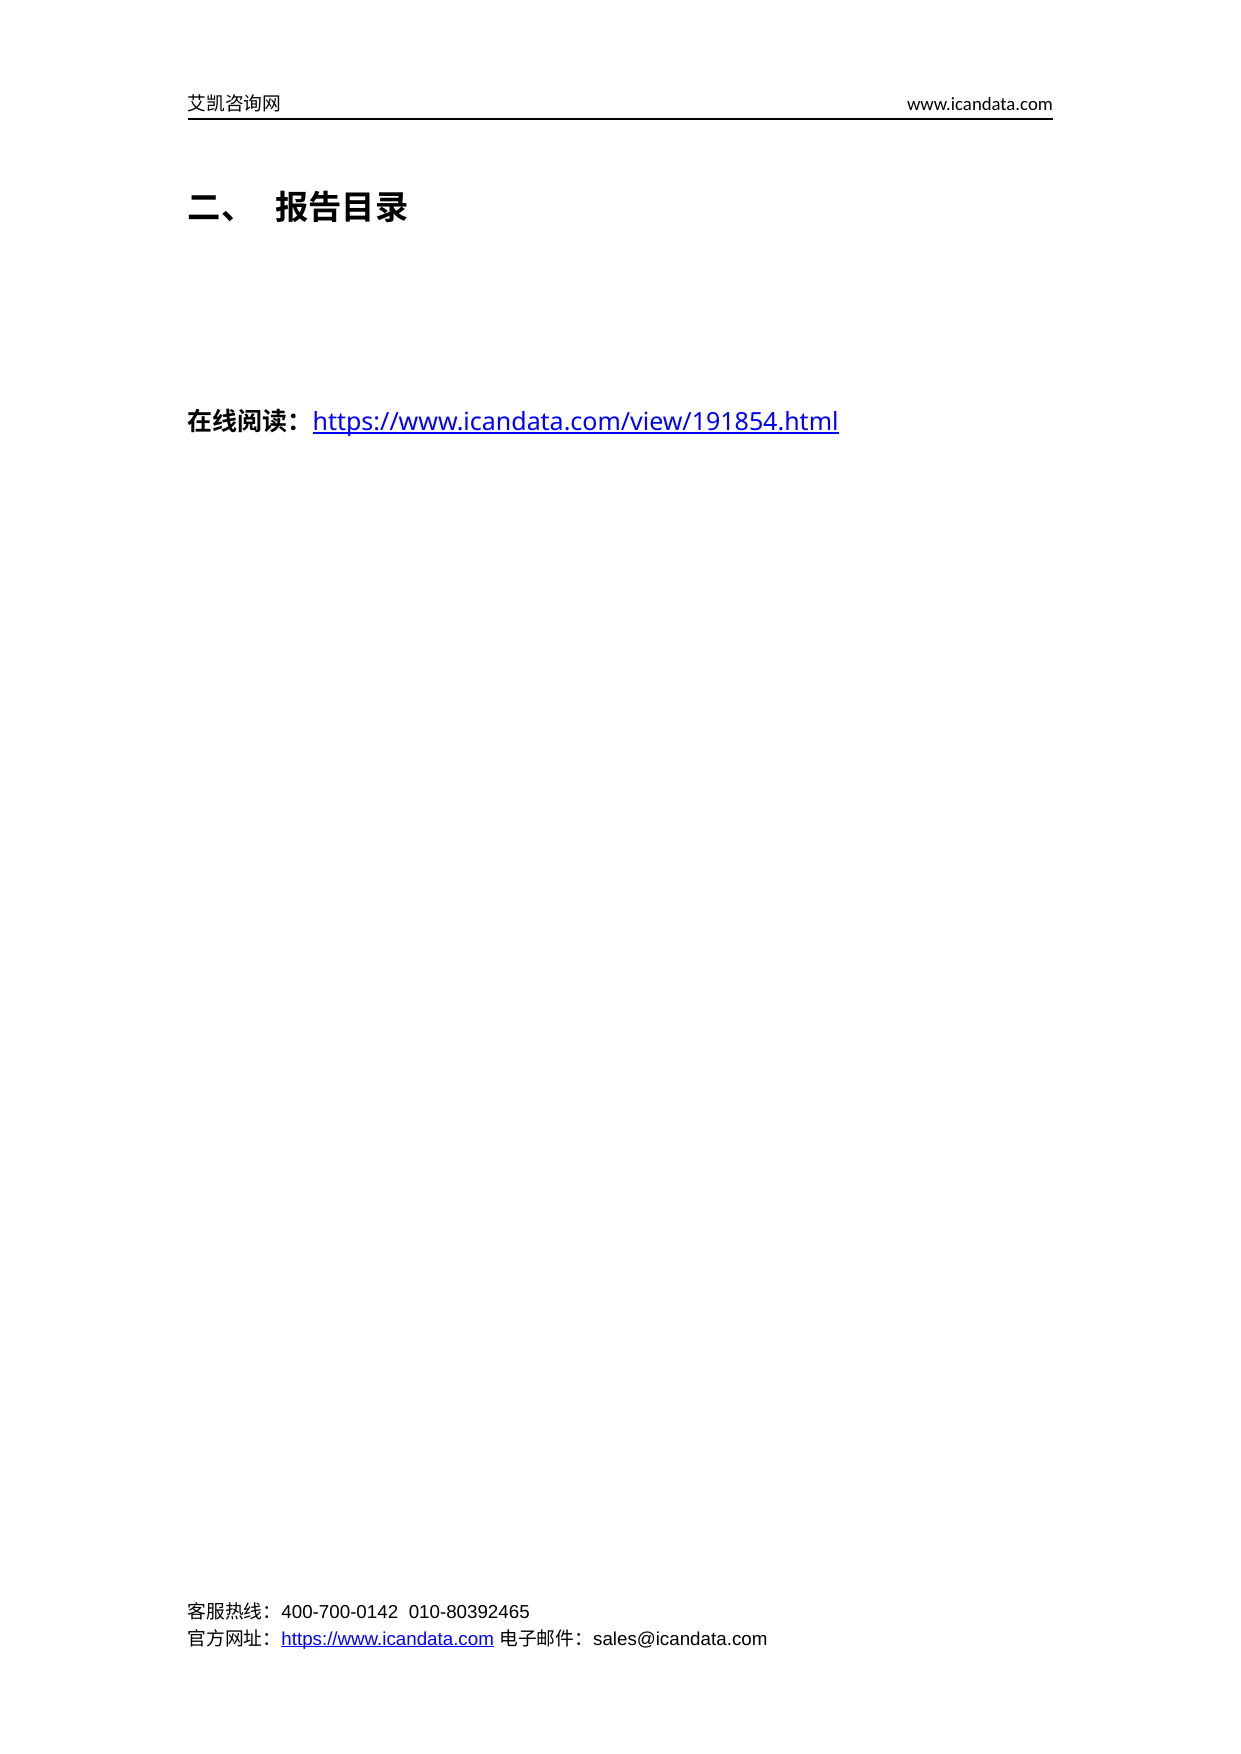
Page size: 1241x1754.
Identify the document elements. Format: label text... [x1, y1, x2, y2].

subtitle 报告目录 [187, 172, 1053, 237]
text 在线阅读：https://www.icandata.com/view/191854.html [187, 387, 1053, 452]
